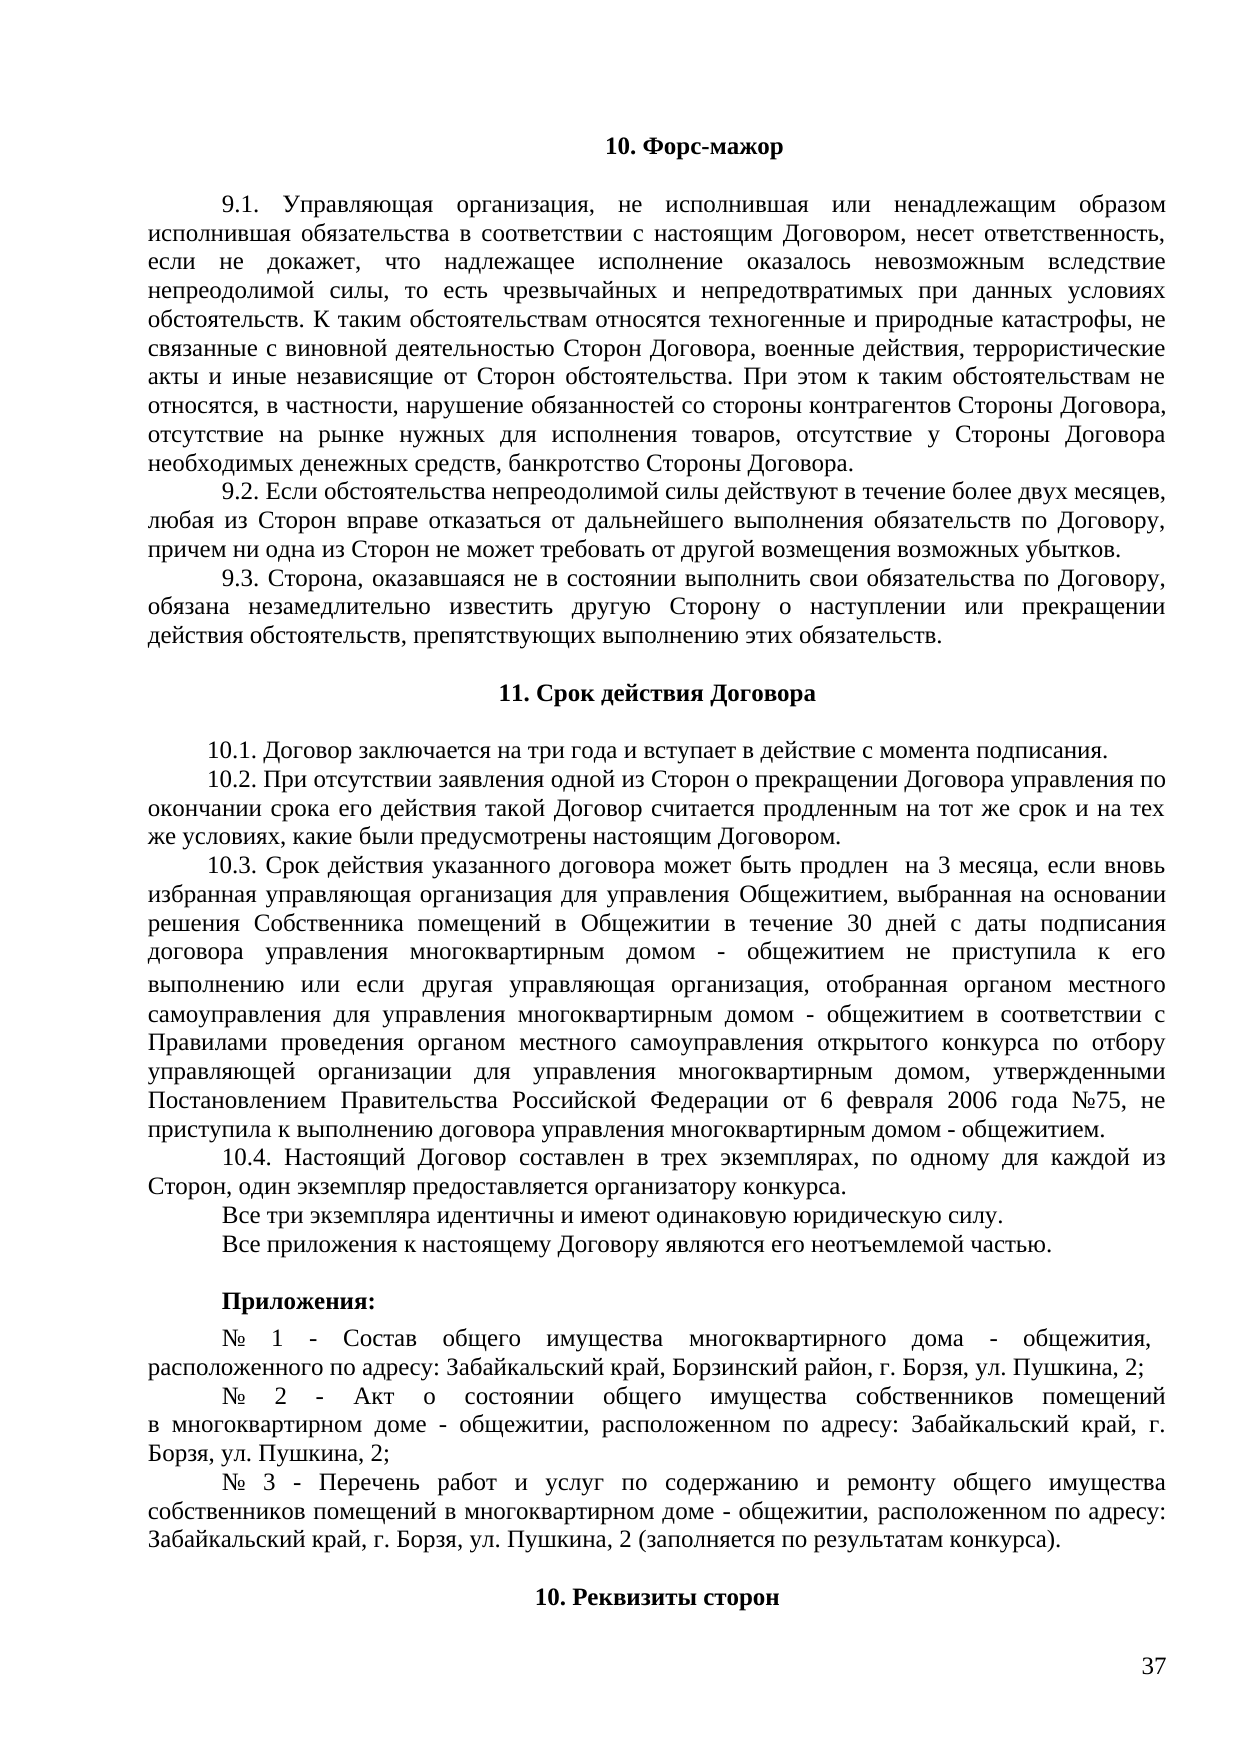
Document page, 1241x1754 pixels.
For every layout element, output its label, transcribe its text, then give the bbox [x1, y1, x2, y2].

text 10.4. Настоящий Договор составлен в трех экземплярах, по одному для каждой из Сторон, один экземпляр предоставляется организатору конкурса. [148, 1142, 1167, 1200]
text 10. Реквизиты сторон [148, 1582, 1167, 1611]
text № 2 - Акт о состоянии общего имущества собственников помещений в многоквартирном доме - общежитии, расположенном по адресу: Забайкальский край, г. Борзя, ул. Пушкина, 2; [148, 1381, 1167, 1467]
text 9.1. Управляющая организация, не исполнившая или ненадлежащим образом исполнившая обязательства в соответствии с настоящим Договором, несет ответственность, если не докажет, что надлежащее исполнение оказалось невозможным вследствие непреодолимой силы, то есть чрезвычайных и непредотвратимых при данных условиях обстоятельств. К таким обстоятельствам относятся техногенные и природные катастрофы, не связанные с виновной деятельностью Сторон Договора, военные действия, террористические акты и иные независящие от Сторон обстоятельства. При этом к таким обстоятельствам не относятся, в частности, нарушение обязанностей со стороны контрагентов Стороны Договора, отсутствие на рынке нужных для исполнения товаров, отсутствие у Стороны Договора необходимых денежных средств, банкротство Стороны Договора. [148, 189, 1167, 476]
text Приложения: [148, 1286, 1167, 1315]
text 11. Срок действия Договора [148, 678, 1167, 706]
text № 3 - Перечень работ и услуг по содержанию и ремонту общего имущества собственников помещений в многоквартирном доме - общежитии, расположенном по адресу: Забайкальский край, г. Борзя, ул. Пушкина, 2 (заполняется по результатам конкурса). [148, 1467, 1167, 1553]
text 10.2. При отсутствии заявления одной из Сторон о прекращении Договора управления по окончании срока его действия такой Договор считается продленным на тот же срок и на тех же условиях, какие были предусмотрены настоящим Договором. [148, 764, 1167, 850]
text 10. Форс-мажор [148, 131, 1167, 160]
text 9.3. Сторона, оказавшаяся не в состоянии выполнить свои обязательства по Договору, обязана незамедлительно известить другую Сторону о наступлении или прекращении действия обстоятельств, препятствующих выполнению этих обязательств. [148, 563, 1167, 649]
text Все три экземпляра идентичны и имеют одинаковую юридическую силу. [148, 1200, 1167, 1229]
text 10.1. Договор заключается на три года и вступает в действие с момента подписания. [148, 735, 1167, 764]
text 9.2. Если обстоятельства непреодолимой силы действуют в течение более двух месяцев, любая из Сторон вправе отказаться от дальнейшего выполнения обязательств по Договору, причем ни одна из Сторон не может требовать от другой возмещения возможных убытков. [148, 476, 1167, 563]
text 10.3. Срок действия указанного договора может быть продлен на 3 месяца, если вновь избранная управляющая организация для управления Общежитием, выбранная на основании решения Собственника помещений в Общежитии в течение 30 дней с даты подписания договора управления многоквартирным домом - общежитием не приступила к его выполнению или если другая управляющая организация, отобранная органом местного самоуправления для управления многоквартирным домом - общежитием в соответствии с Правилами проведения органом местного самоуправления открытого конкурса по отбору управляющей организации для управления многоквартирным домом, утвержденными Постановлением Правительства Российской Федерации от 6 февраля 2006 года №75, не приступила к выполнению договора управления многоквартирным домом - общежитием. [148, 850, 1167, 1142]
text № 1 - Состав общего имущества многоквартирного дома - общежития, расположенного по адресу: Забайкальский край, Борзинский район, г. Борзя, ул. Пушкина, 2; [148, 1323, 1152, 1381]
text Все приложения к настоящему Договору являются его неотъемлемой частью. [148, 1229, 1167, 1257]
